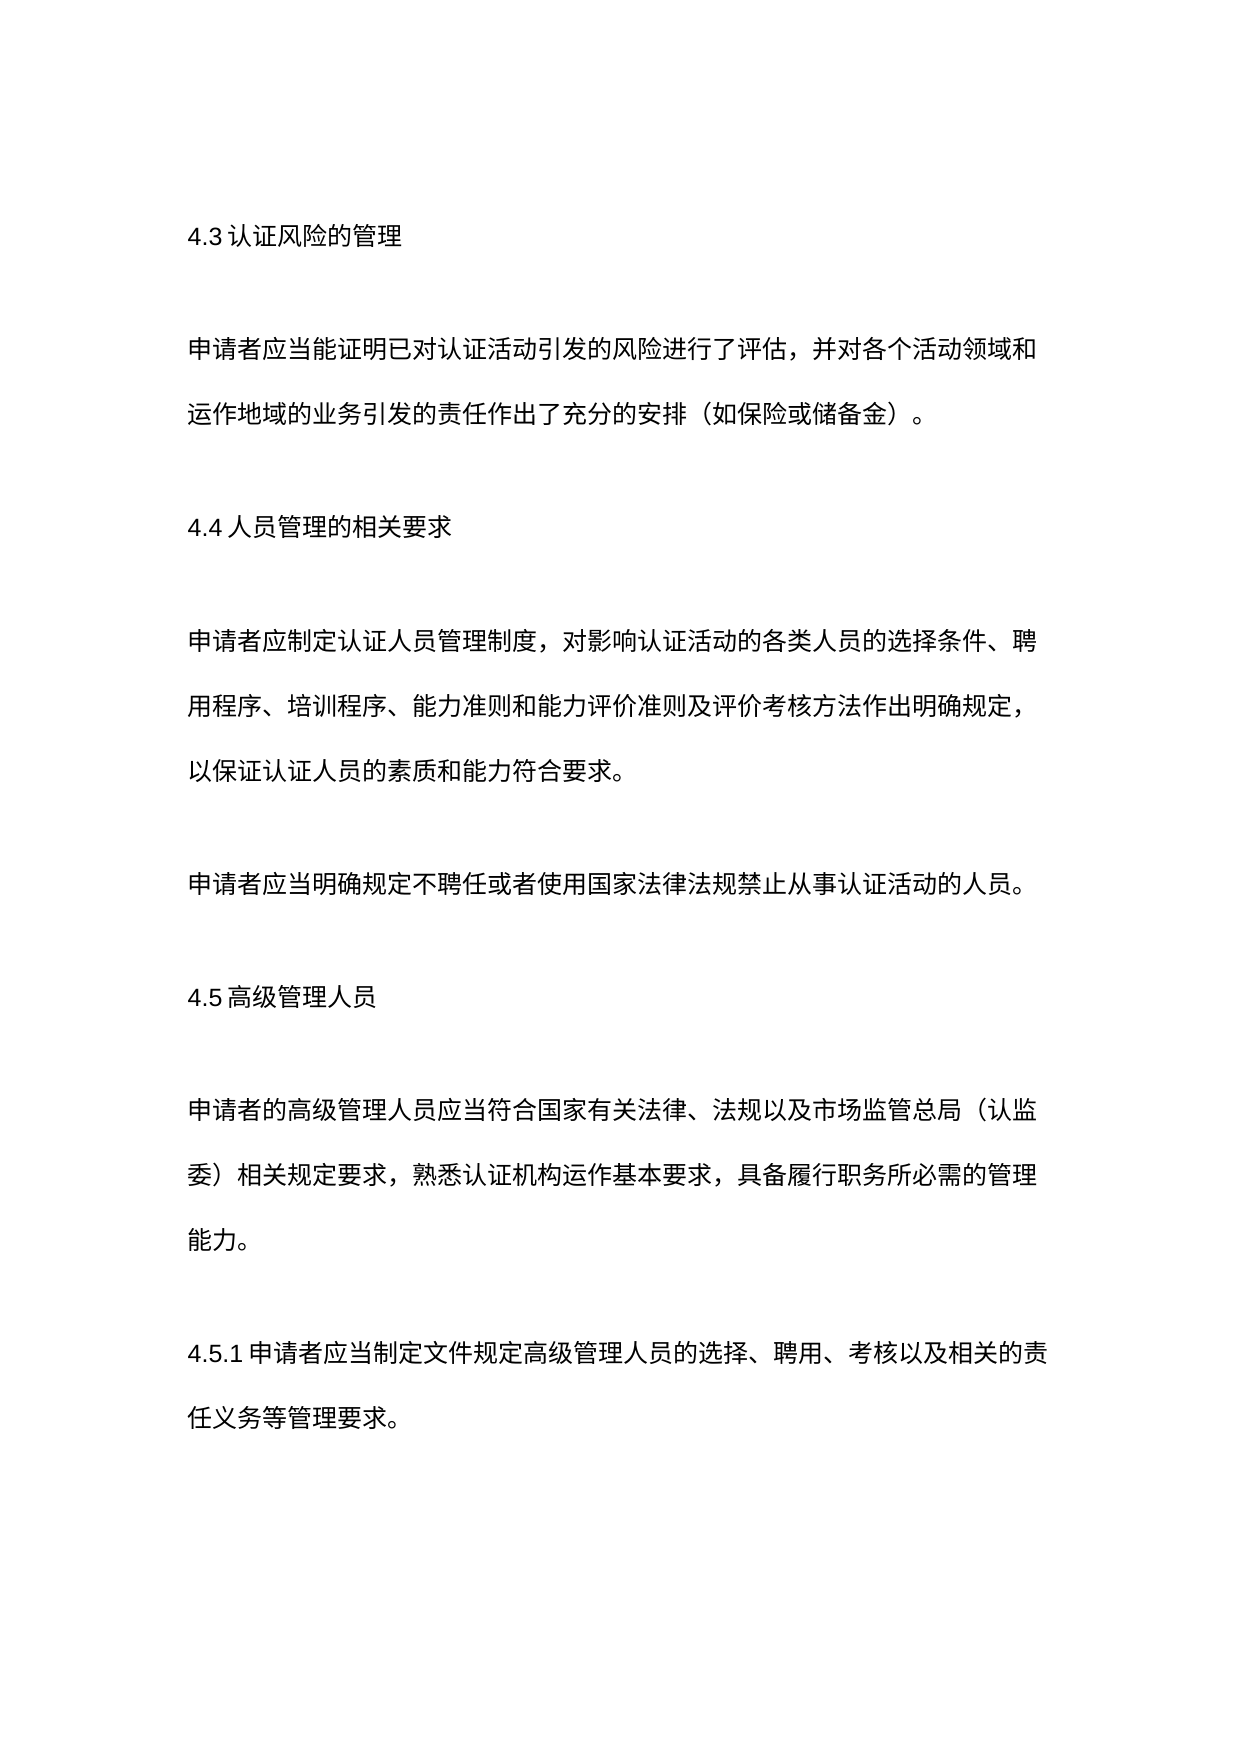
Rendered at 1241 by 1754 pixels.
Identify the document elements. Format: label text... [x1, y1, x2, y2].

text 申请者的高级管理人员应当符合国家有关法律、法规以及市场监管总局（认监委）相关规定要求，熟悉认证机构运作基本要求，具备履行职务所必需的管理能力。 [187, 1076, 1053, 1271]
text 4.5高级管理人员 [187, 963, 1053, 1028]
text 4.3认证风险的管理 [187, 202, 1053, 267]
text 申请者应当明确规定不聘任或者使用国家法律法规禁止从事认证活动的人员。 [187, 850, 1053, 915]
text 4.5.1申请者应当制定文件规定高级管理人员的选择、聘用、考核以及相关的责任义务等管理要求。 [187, 1319, 1053, 1449]
text 申请者应当能证明已对认证活动引发的风险进行了评估，并对各个活动领域和运作地域的业务引发的责任作出了充分的安排（如保险或储备金）。 [187, 315, 1053, 445]
text 4.4人员管理的相关要求 [187, 493, 1053, 558]
text 申请者应制定认证人员管理制度，对影响认证活动的各类人员的选择条件、聘用程序、培训程序、能力准则和能力评价准则及评价考核方法作出明确规定，以保证认证人员的素质和能力符合要求。 [187, 607, 1053, 802]
